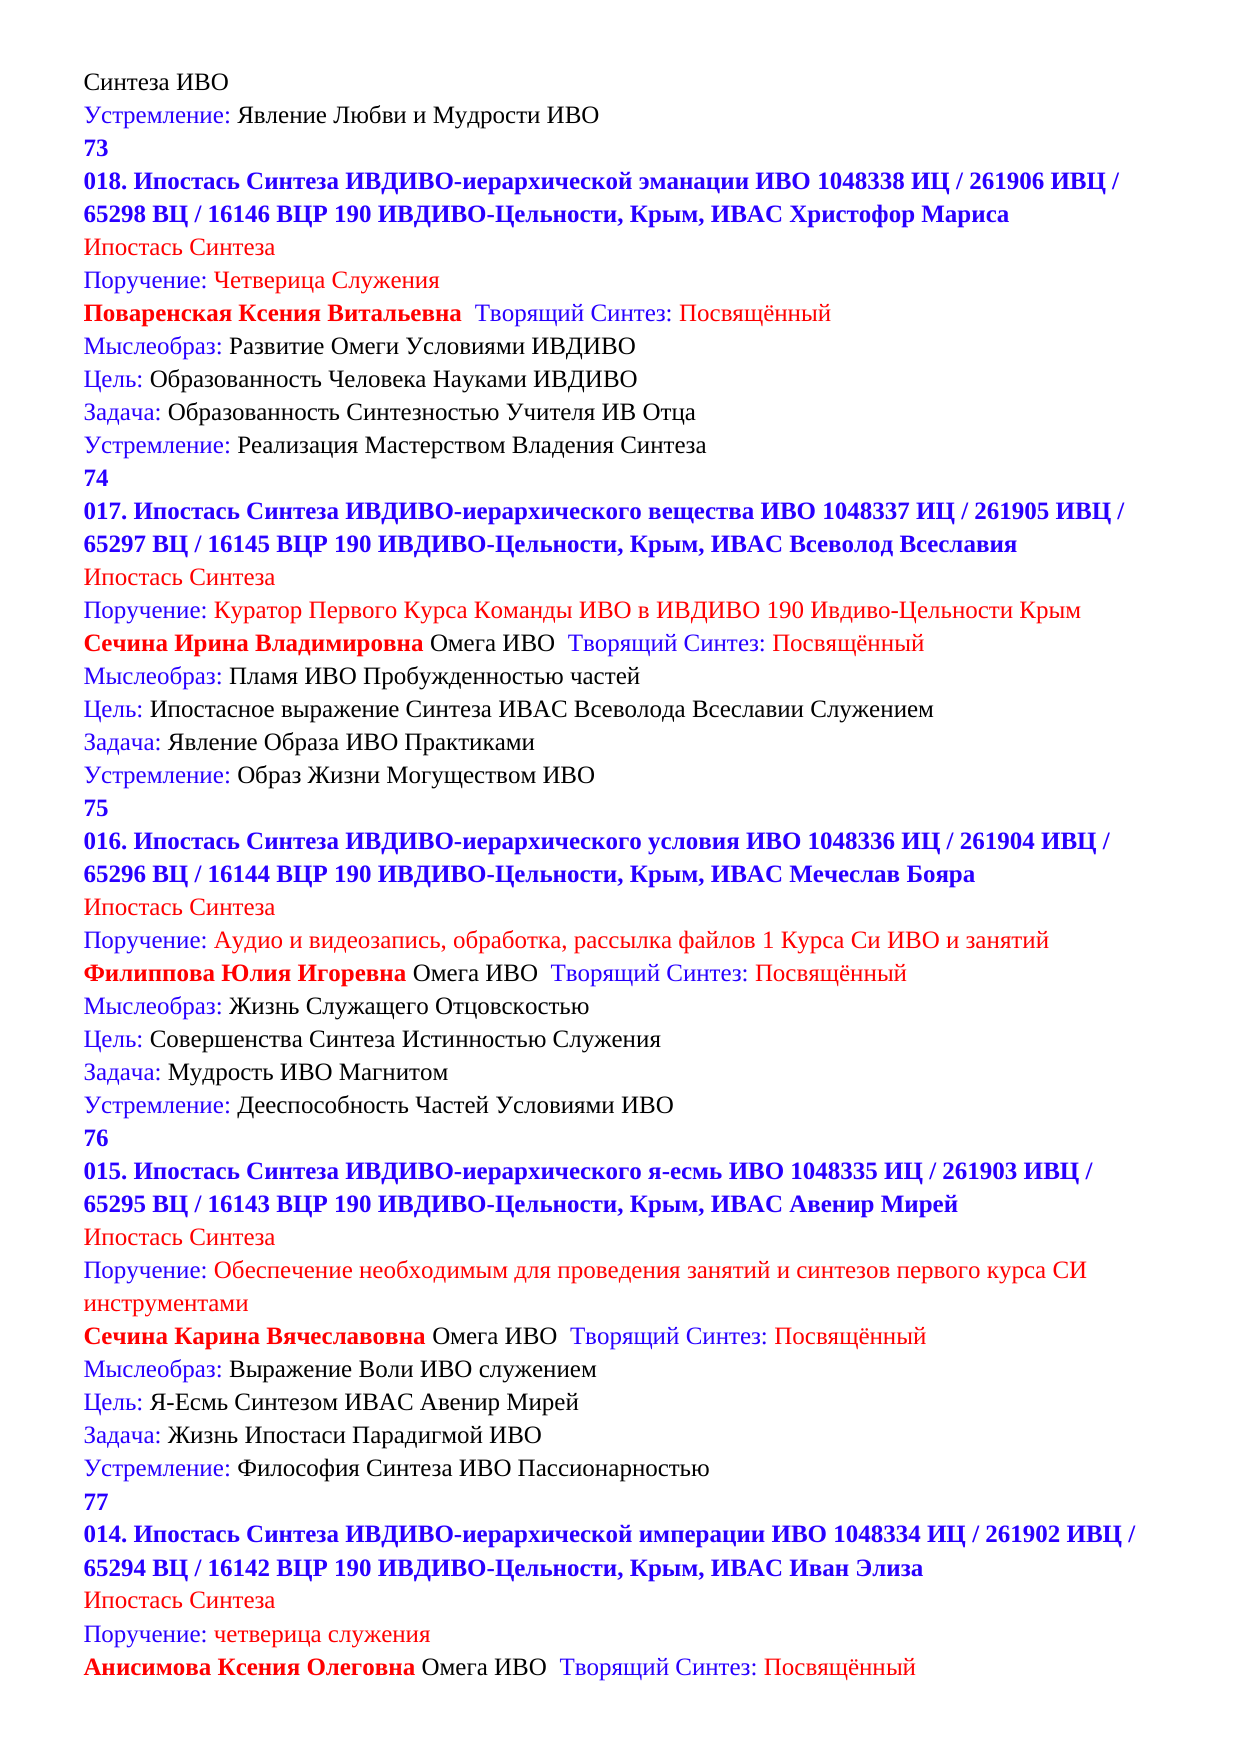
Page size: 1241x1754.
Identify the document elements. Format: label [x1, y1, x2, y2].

text [83, 67, 1157, 1680]
